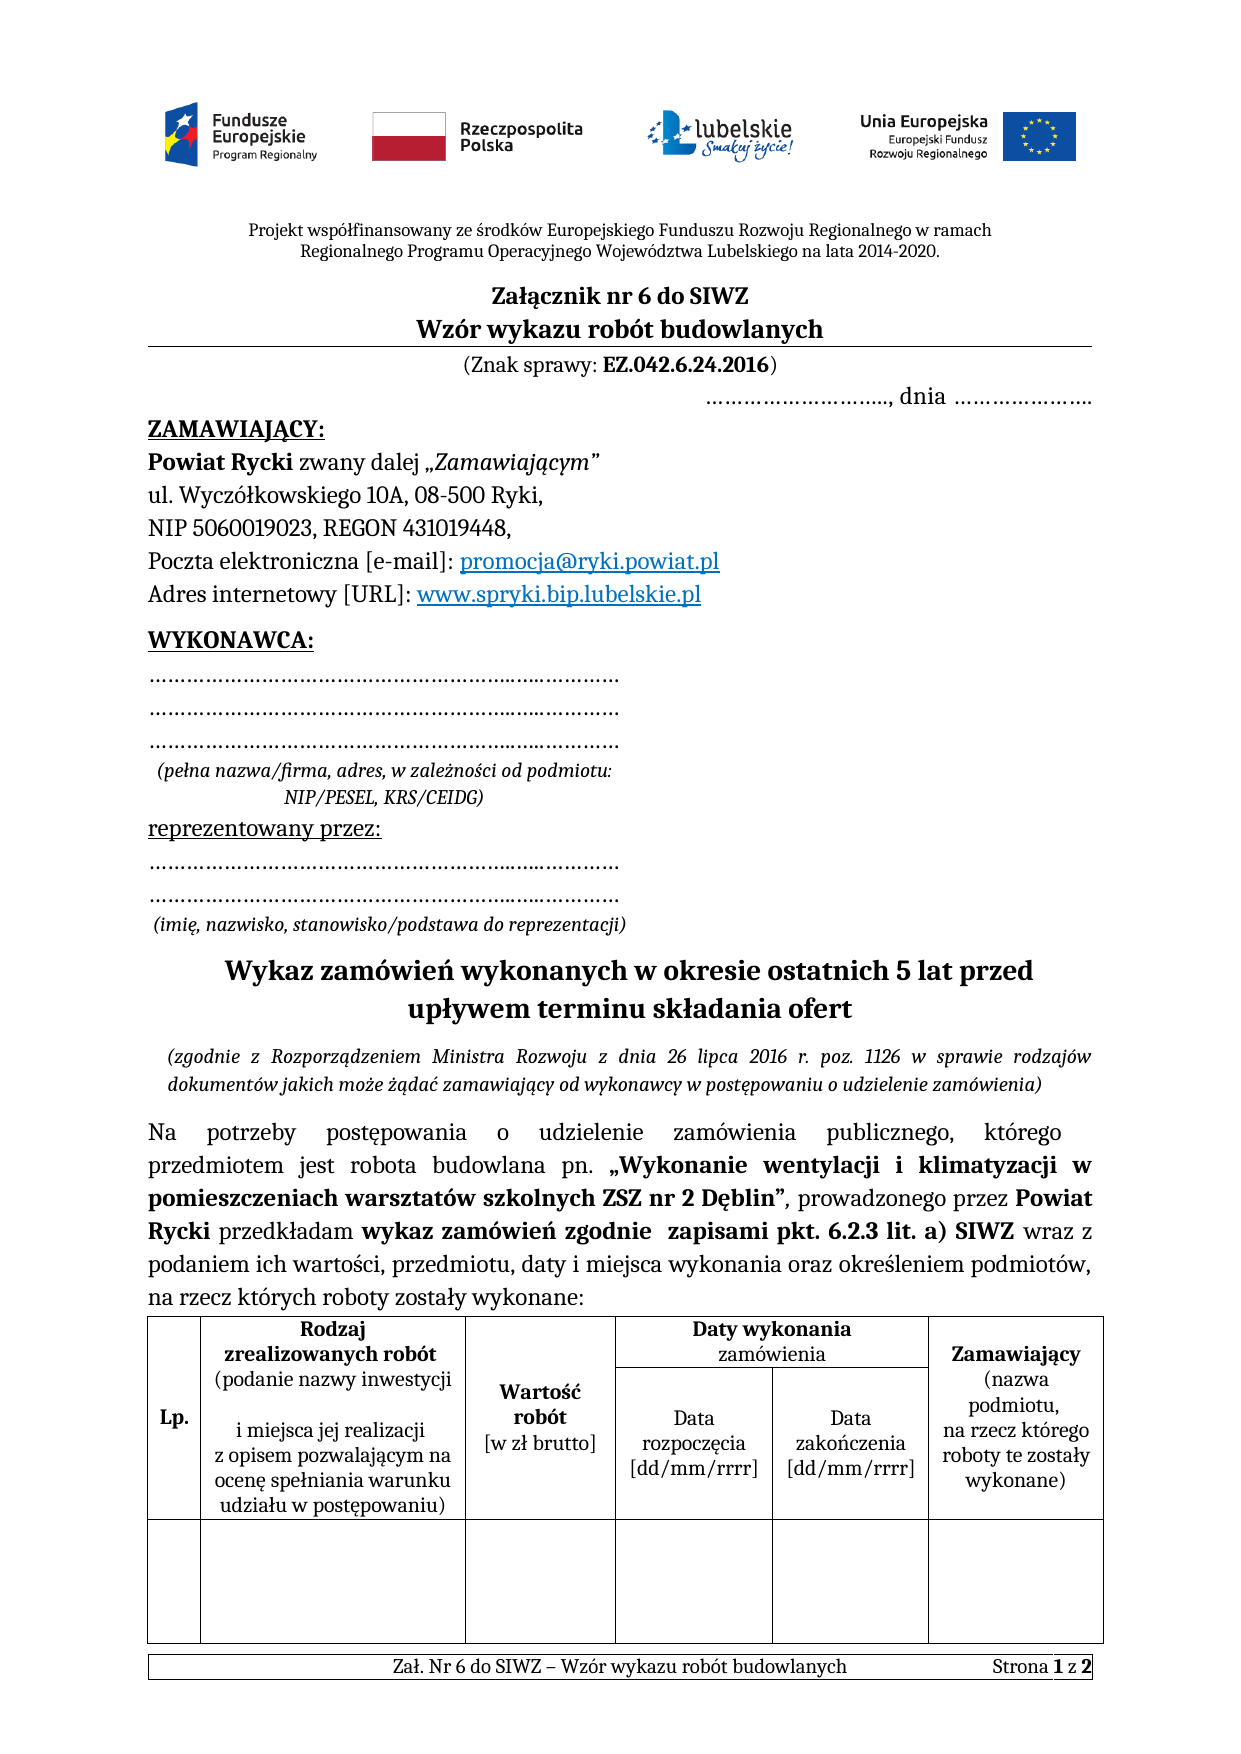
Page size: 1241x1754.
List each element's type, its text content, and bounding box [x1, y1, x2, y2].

text Załącznik nr 6 do SIWZ [148, 282, 1092, 310]
text (Znak sprawy: EZ.042.6.24.2016) [148, 351, 1092, 378]
picture [147, 44, 1092, 220]
text …………………………………………………..…..………… [148, 847, 650, 875]
table_cell [201, 1520, 465, 1643]
table_cell [929, 1520, 1103, 1643]
table_cell [466, 1520, 615, 1643]
table_header Zamawiający (nazwa podmiotu, na rzecz którego roboty te zostały wykonane) [929, 1317, 1103, 1518]
table_cell [616, 1520, 772, 1643]
text Wykaz zamówień wykonanych w okresie ostatnich 5 lat przed upływem terminu składania ofert [166, 954, 1092, 1026]
text Adres internetowy [URL]: www.spryki.bip.lubelskie.pl [148, 580, 1092, 608]
table_cell Data zakończenia [dd/mm/rrrr] [773, 1368, 928, 1518]
text Na potrzeby postępowania o udzielenie zamówienia publicznego, którego przedmiotem jest robota budowlana pn. „Wykonanie wentylacji i klimatyzacji w pomieszczeniach warsztatów szkolnych ZSZ nr 2 Dęblin”, prowadzonego przez Powiat Rycki przedkładam wykaz zamówień zgodnie zapisami pkt. 6.2.3 lit. a) SIWZ wraz z podaniem ich wartości, przedmiotu, daty i miejsca wykonania oraz określeniem podmiotów, na rzecz których roboty zostały wykonane: [148, 1118, 1092, 1311]
table_cell Data rozpoczęcia [dd/mm/rrrr] [616, 1368, 772, 1518]
table_header Wartość robót [w zł brutto] [466, 1317, 615, 1518]
text ZAMAWIAJĄCY: [148, 414, 1092, 443]
text Poczta elektroniczna [e-mail]: promocja@ryki.powiat.pl [148, 547, 1092, 575]
text …………………………………………………..…..………… [148, 879, 650, 908]
text ul. Wyczółkowskiego 10A, 08-500 Ryki, [148, 481, 1092, 509]
text …………………………………………………..…..………… [148, 692, 650, 721]
text NIP 5060019023, REGON 431019448, [148, 514, 1092, 542]
text (imię, nazwisko, stanowisko/podstawa do reprezentacji) [148, 913, 1092, 937]
table_header Daty wykonania zamówienia [616, 1317, 928, 1367]
text …………………………………………………..…..………… [148, 659, 650, 688]
text Wzór wykazu robót budowlanych [148, 314, 1092, 346]
table_header Lp. [148, 1317, 200, 1518]
text …………………………………………………..…..………… [148, 726, 650, 754]
table_header Rodzaj zrealizowanych robót (podanie nazwy inwestycji i miejsca jej realizacji z opisem pozwalającym na ocenę spełniania warunku udziału w postępowaniu) [201, 1317, 465, 1518]
list Powiat Rycki zwany dalej „Zamawiającym” [148, 448, 1092, 476]
text ……………………….., dnia …………………. [148, 382, 1092, 410]
text (zgodnie z Rozporządzeniem Ministra Rozwoju z dnia 26 lipca 2016 r. poz. 1126 w sprawie rodzajów dokumentów jakich może żądać zamawiający od wykonawcy w postępowaniu o udzielenie zamówienia) [166, 1045, 1092, 1096]
table_cell [148, 1520, 200, 1643]
text (pełna nazwa/firma, adres, w zależności od podmiotu: NIP/PESEL, KRS/CEIDG) [148, 758, 621, 810]
table_cell [773, 1520, 928, 1643]
text WYKONAWCA: [148, 626, 1092, 655]
text reprezentowany przez: [148, 813, 1092, 842]
